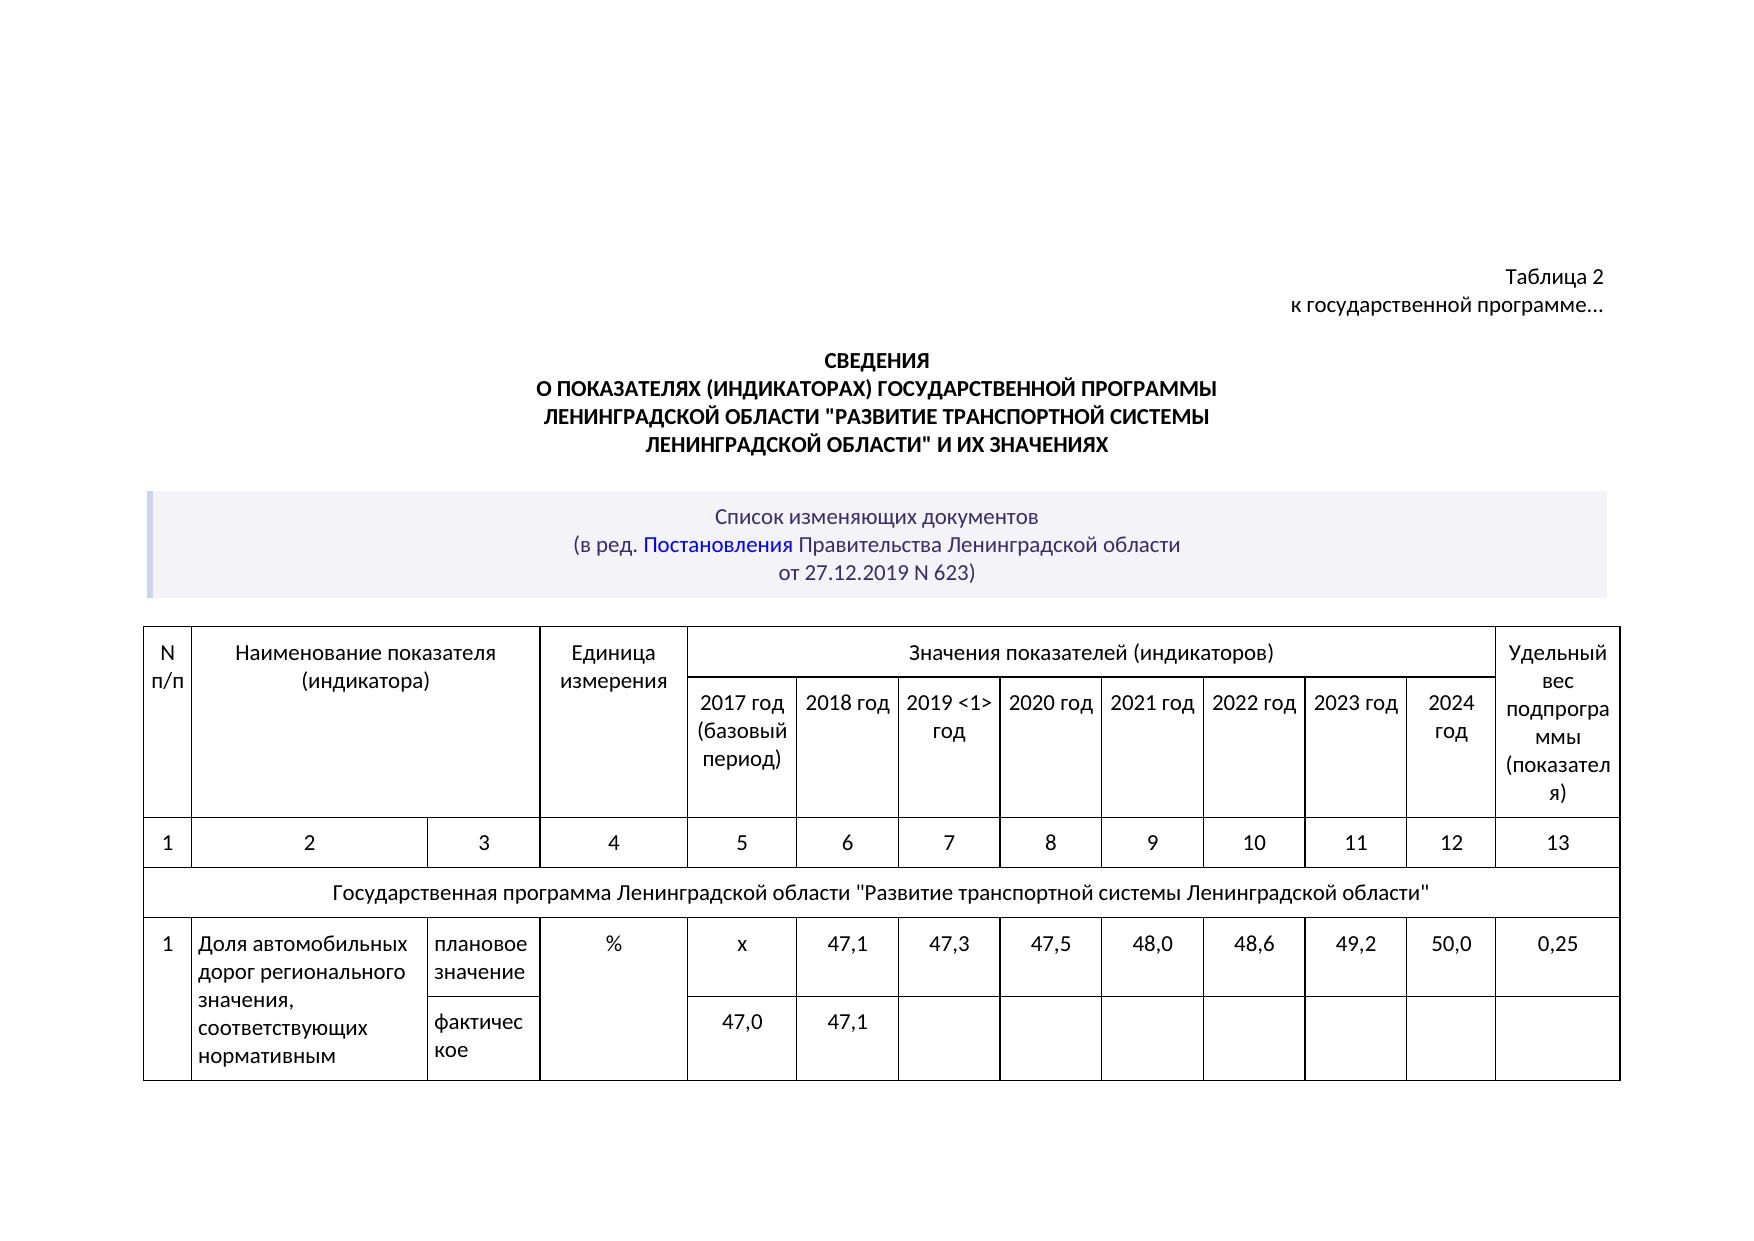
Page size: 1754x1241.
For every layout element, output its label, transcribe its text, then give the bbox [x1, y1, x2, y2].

table_cell 0,25 [1496, 918, 1619, 996]
text Таблица 2 [150, 262, 1604, 290]
table_cell плановое значение [428, 918, 539, 996]
table_cell 10 [1204, 818, 1304, 867]
title О ПОКАЗАТЕЛЯХ (ИНДИКАТОРАХ) ГОСУДАРСТВЕННОЙ ПРОГРАММЫ [150, 374, 1604, 402]
table_cell 7 [899, 818, 999, 867]
table_cell 2024 год [1407, 678, 1495, 817]
table_cell 47,5 [1001, 918, 1101, 996]
table_cell [899, 997, 999, 1079]
table_cell 47,1 [797, 918, 898, 996]
table_cell 5 [688, 818, 796, 867]
table_cell [1496, 997, 1619, 1079]
table_cell 2017 год (базовый период) [688, 678, 796, 817]
table_cell 2020 год [1001, 678, 1101, 817]
table_cell 48,0 [1102, 918, 1203, 996]
table_cell [1001, 997, 1101, 1079]
table_cell x [688, 918, 796, 996]
table_cell 2023 год [1306, 678, 1406, 817]
table_cell 47,1 [797, 997, 898, 1079]
table_cell 2019 <1> год [899, 678, 999, 817]
table_cell 13 [1496, 818, 1619, 867]
table_header Значения показателей (индикаторов) [688, 627, 1495, 676]
table_cell 48,6 [1204, 918, 1304, 996]
text к государственной программе... [150, 290, 1604, 318]
table_cell 6 [797, 818, 898, 867]
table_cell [428, 997, 539, 1079]
table_cell Доля автомобильных дорог регионального значения, соответствующих нормативным требованиям [192, 918, 427, 1079]
table_cell [1204, 997, 1304, 1079]
table_cell [1306, 997, 1406, 1079]
table_cell 2 [192, 818, 427, 867]
table_cell 49,2 [1306, 918, 1406, 996]
table_header N п/п [144, 627, 191, 817]
table_cell 8 [1001, 818, 1101, 867]
table_cell 2022 год [1204, 678, 1304, 817]
table_header Наименование показателя (индикатора) [192, 627, 539, 817]
table_cell [1407, 997, 1495, 1079]
table_cell 12 [1407, 818, 1495, 867]
table_cell 47,0 [688, 997, 796, 1079]
table_header Удельный вес подпрограммы (показателя) [1496, 627, 1619, 817]
table_cell % [541, 918, 687, 1079]
table_cell 11 [1306, 818, 1406, 867]
table_cell 50,0 [1407, 918, 1495, 996]
table_cell 9 [1102, 818, 1203, 867]
title СВЕДЕНИЯ [150, 346, 1604, 374]
table_cell Государственная программа Ленинградской области "Развитие транспортной системы Ленинградской области" [144, 868, 1619, 917]
table_header Единица измерения [541, 627, 687, 817]
table_header Список изменяющих документов (в ред. Постановления Правительства Ленинградской области от 27.12.2019 N 623) [153, 491, 1601, 598]
table_cell 3 [428, 818, 539, 867]
title ЛЕНИНГРАДСКОЙ ОБЛАСТИ "РАЗВИТИЕ ТРАНСПОРТНОЙ СИСТЕМЫ [150, 402, 1604, 430]
table_cell 47,3 [899, 918, 999, 996]
table_cell 2021 год [1102, 678, 1203, 817]
table_cell 1 [144, 918, 191, 1079]
table_cell 4 [541, 818, 687, 867]
table_cell 1 [144, 818, 191, 867]
title ЛЕНИНГРАДСКОЙ ОБЛАСТИ" И ИХ ЗНАЧЕНИЯХ [150, 430, 1604, 458]
table_cell [1102, 997, 1203, 1079]
table_cell 2018 год [797, 678, 898, 817]
